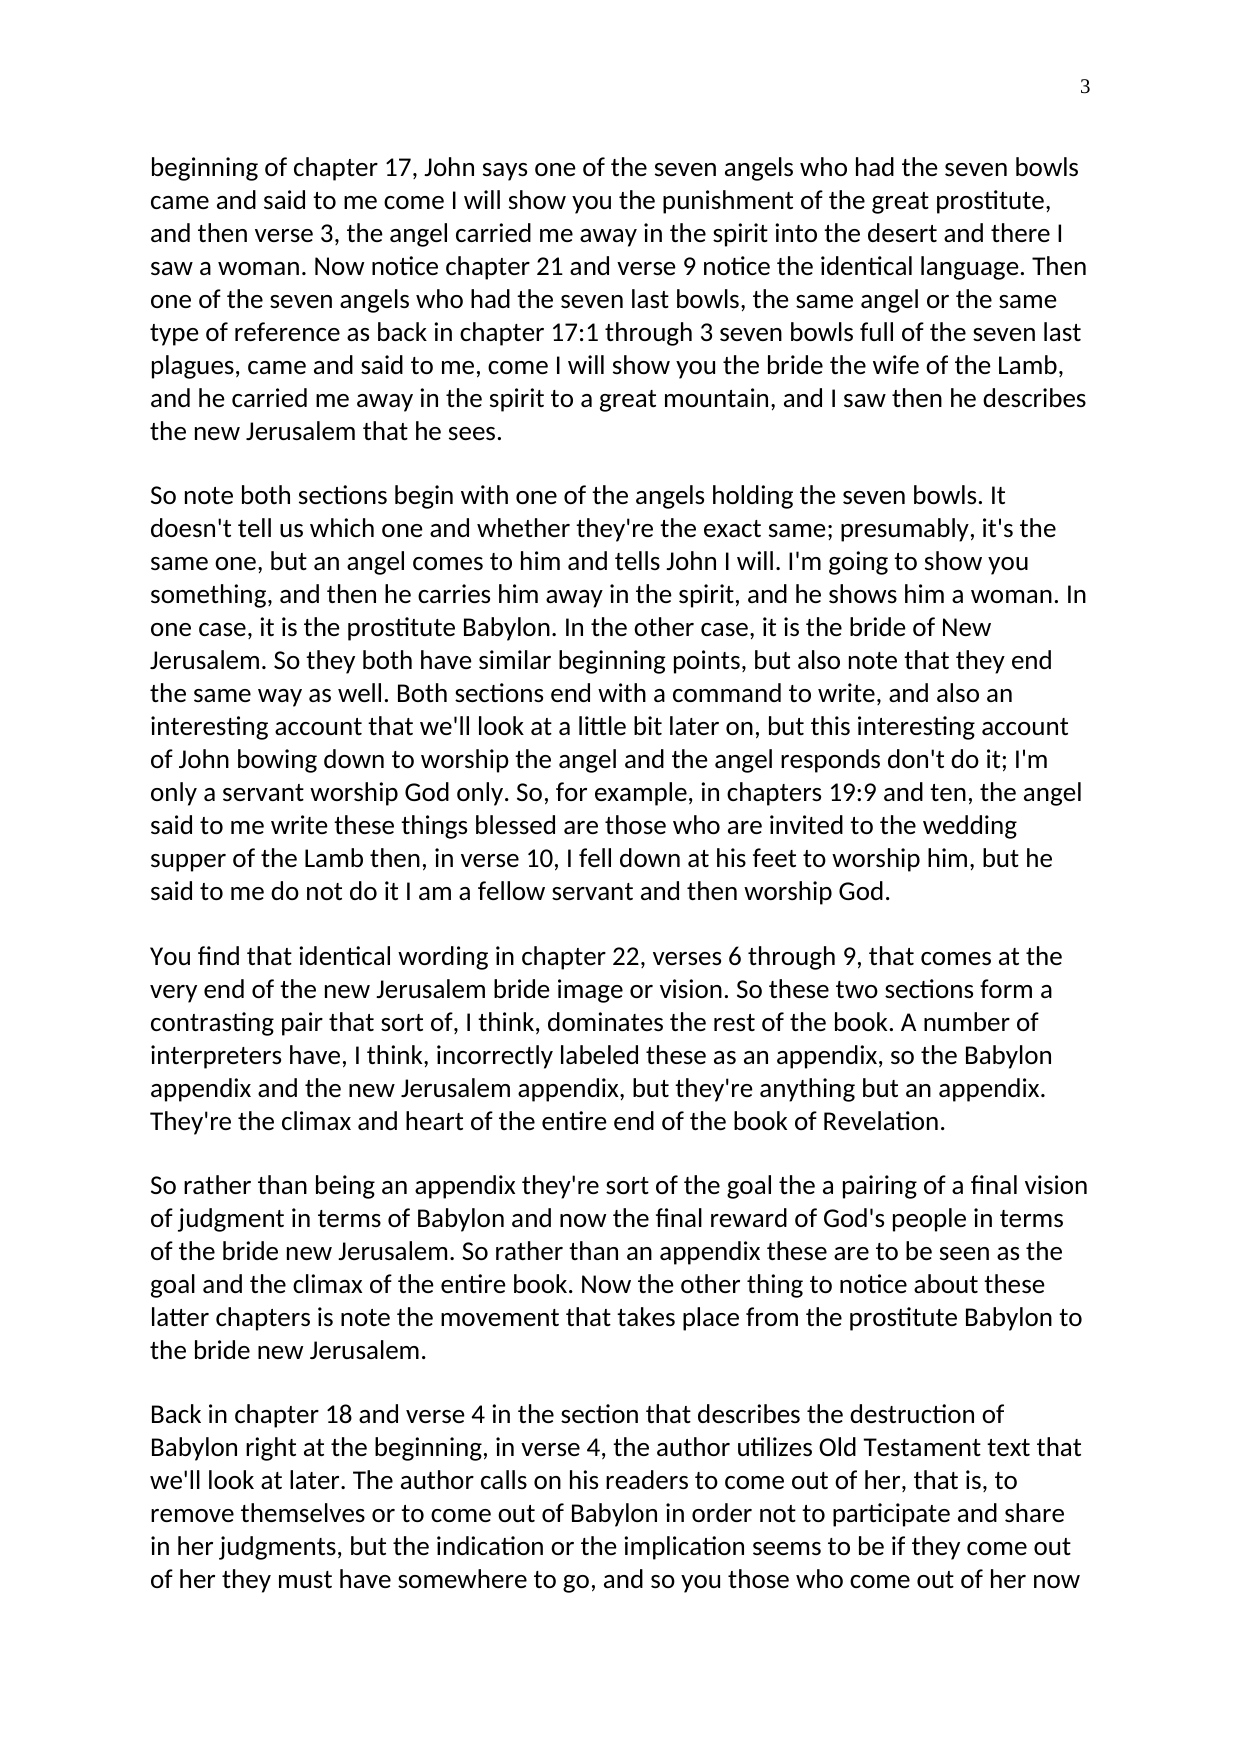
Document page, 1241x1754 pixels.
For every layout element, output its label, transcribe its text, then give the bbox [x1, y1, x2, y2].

text You find that identical wording in chapter 22, verses 6 through 9, that comes at the very end of the new Jerusalem bride image or vision. So these two sections form a contrasting pair that sort of, I think, dominates the rest of the book. A number of interpreters have, I think, incorrectly labeled these as an appendix, so the Babylon appendix and the new Jerusalem appendix, but they're anything but an appendix. They're the climax and heart of the entire end of the book of Revelation. [150, 939, 1090, 1137]
text So note both sections begin with one of the angels holding the seven bowls. It doesn't tell us which one and whether they're the exact same; presumably, it's the same one, but an angel comes to him and tells John I will. I'm going to show you something, and then he carries him away in the spirit, and he shows him a woman. In one case, it is the prostitute Babylon. In the other case, it is the bride of New Jerusalem. So they both have similar beginning points, but also note that they end the same way as well. Both sections end with a command to write, and also an interesting account that we'll look at a little bit later on, but this interesting account of John bowing down to worship the angel and the angel responds don't do it; I'm only a servant worship God only. So, for example, in chapters 19:9 and ten, the angel said to me write these things blessed are those who are invited to the wedding supper of the Lamb then, in verse 10, I fell down at his feet to worship him, but he said to me do not do it I am a fellow servant and then worship God. [150, 478, 1090, 908]
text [150, 150, 1090, 447]
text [150, 1397, 1090, 1595]
text So rather than being an appendix they're sort of the goal the a pairing of a final vision of judgment in terms of Babylon and now the final reward of God's people in terms of the bride new Jerusalem. So rather than an appendix these are to be seen as the goal and the climax of the entire book. Now the other thing to notice about these latter chapters is note the movement that takes place from the prostitute Babylon to the bride new Jerusalem. [150, 1168, 1090, 1366]
